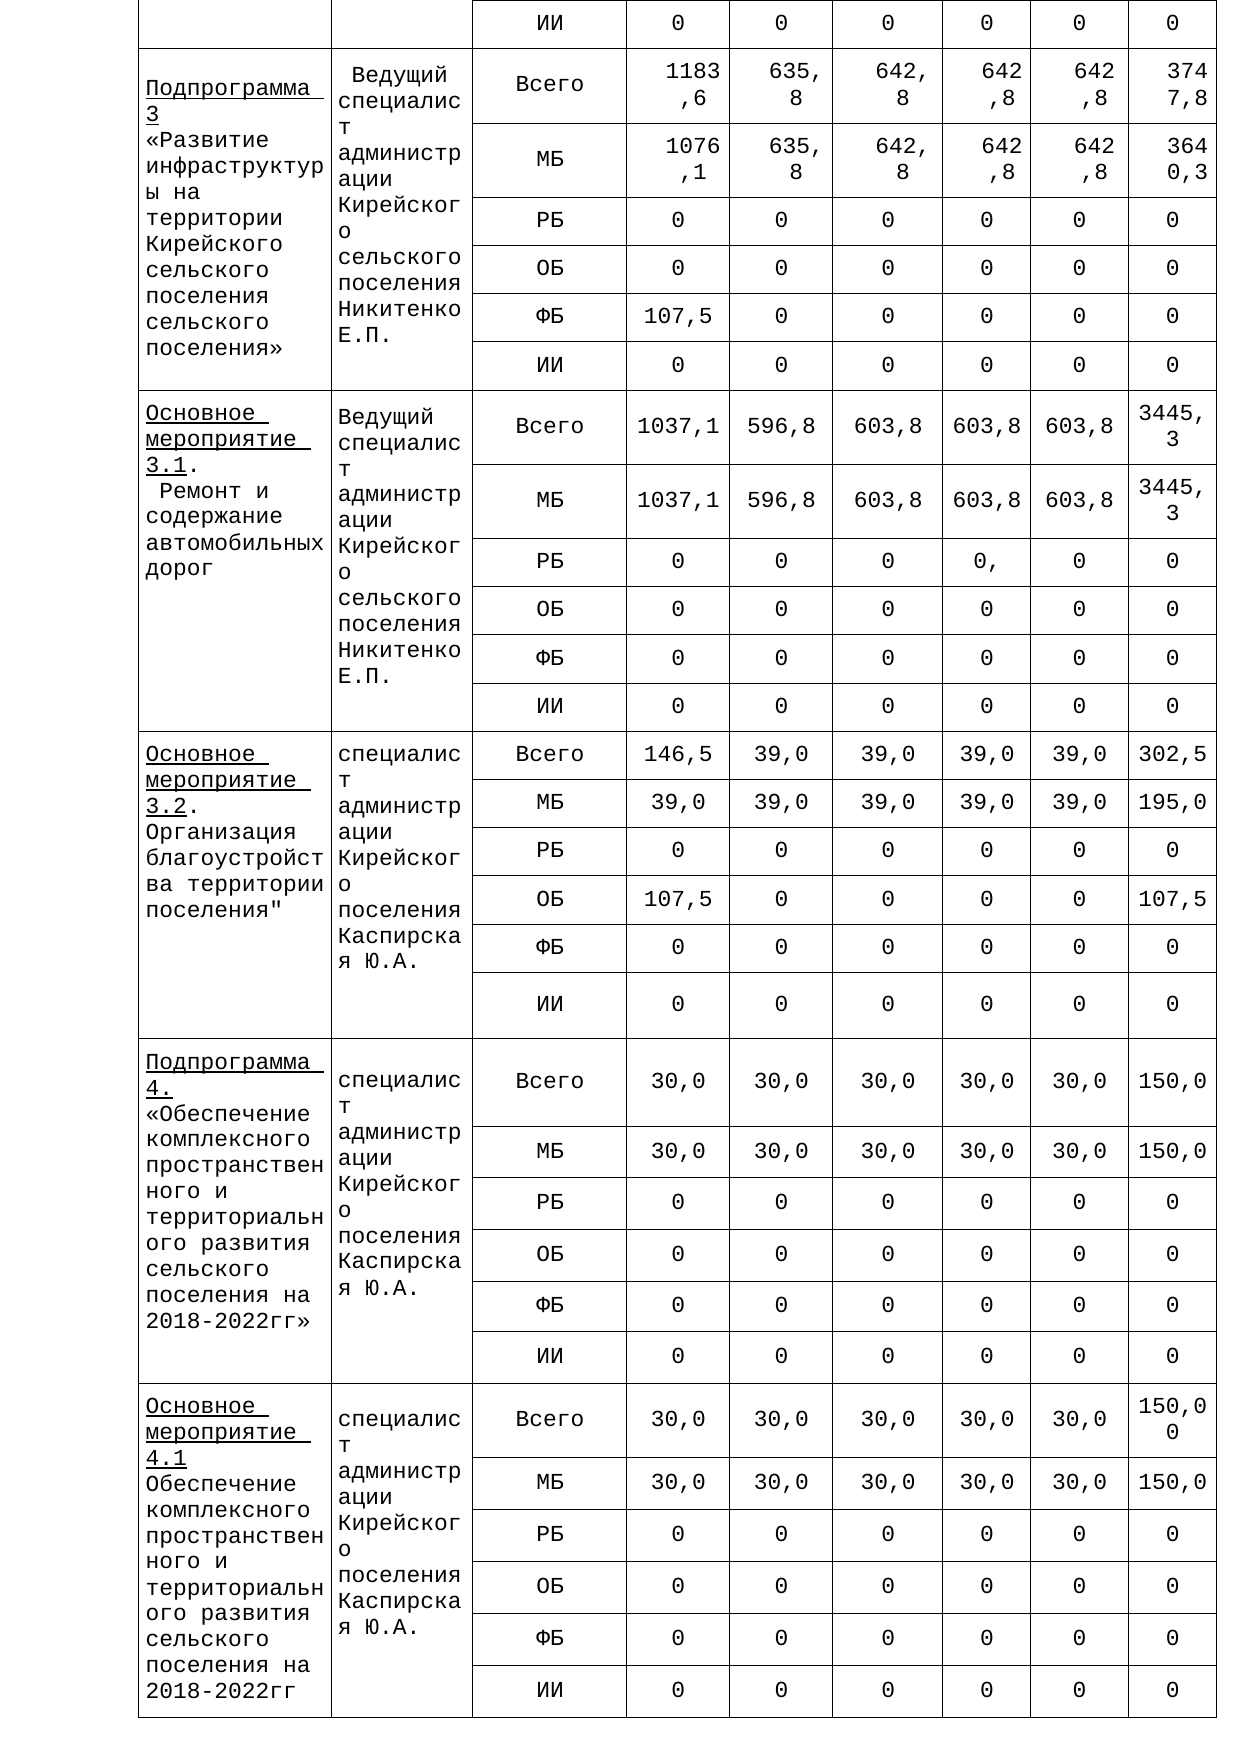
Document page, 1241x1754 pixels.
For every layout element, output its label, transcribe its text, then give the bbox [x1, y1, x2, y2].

table_cell 107,5 [627, 294, 729, 341]
table_cell ОБ [473, 587, 626, 634]
table_cell 0 [1129, 1562, 1216, 1613]
table_cell 0 [730, 876, 832, 924]
table_cell ОБ [473, 1562, 626, 1613]
table_cell 0 [730, 973, 832, 1038]
table_cell 0 [833, 246, 942, 293]
table_cell 107,5 [1129, 876, 1216, 924]
table_cell 30,0 [1031, 1127, 1128, 1177]
table_cell 642,8 [943, 49, 1030, 122]
table_cell МБ [473, 1127, 626, 1177]
table_cell 0 [730, 925, 832, 972]
table_cell 0 [730, 684, 832, 731]
table_cell 39,0 [627, 780, 729, 827]
table_cell 0 [1031, 1332, 1128, 1383]
table_cell 0 [730, 1, 832, 48]
table_cell 0 [627, 342, 729, 389]
table_cell 0 [1031, 1, 1128, 48]
table_cell 0 [627, 587, 729, 634]
table_cell ОБ [473, 876, 626, 924]
table_cell Всего [473, 391, 626, 464]
table_cell 30,0 [833, 1458, 942, 1509]
table_cell 0 [1031, 342, 1128, 389]
table_cell 0 [943, 1510, 1030, 1561]
table_cell 0 [833, 876, 942, 924]
table_cell 30,0 [833, 1127, 942, 1177]
table_cell РБ [473, 1178, 626, 1229]
table_cell 0 [1031, 876, 1128, 924]
table_cell 0 [1031, 1562, 1128, 1613]
table_cell Основное мероприятие 4.1 Обеспечение комплексного пространственного и территориального развития сельского поселения на 2018-2022гг [139, 1384, 331, 1717]
table_cell ФБ [473, 1282, 626, 1331]
table_cell специалист администрации Кирейского поселения Каспирская Ю.А. [332, 1039, 472, 1383]
table_cell 0 [943, 342, 1030, 389]
table_cell ИИ [473, 1332, 626, 1383]
table_cell 0 [730, 1614, 832, 1665]
table_cell 0 [943, 684, 1030, 731]
table_cell 0 [943, 587, 1030, 634]
table_cell 150,0 [1129, 1458, 1216, 1509]
table_cell 30,0 [627, 1039, 729, 1126]
table_cell Всего [473, 732, 626, 779]
table_cell Всего [473, 49, 626, 122]
table_cell 0 [730, 1666, 832, 1717]
table_cell Основное мероприятие 3.2. Организация благоустройства территории поселения" [139, 732, 331, 1038]
table_cell 0 [627, 198, 729, 245]
table_cell ФБ [473, 294, 626, 341]
table_cell 0 [627, 1332, 729, 1383]
table_cell 0 [833, 539, 942, 586]
table_cell 0 [833, 1230, 942, 1281]
table_cell 0 [943, 828, 1030, 875]
table_cell 0 [627, 635, 729, 682]
table_cell 39,0 [730, 732, 832, 779]
table_cell 0 [1031, 1282, 1128, 1331]
table_cell 1037,1 [627, 465, 729, 538]
table_cell ИИ [473, 684, 626, 731]
table_cell 30,0 [833, 1039, 942, 1126]
table_cell 0 [833, 1332, 942, 1383]
table_cell ИИ [473, 973, 626, 1038]
table_cell РБ [473, 539, 626, 586]
table_cell 635,8 [730, 124, 832, 197]
table_cell 0 [1031, 684, 1128, 731]
table_cell 0 [1031, 1178, 1128, 1229]
table_cell Всего [473, 1384, 626, 1457]
table_cell 603,8 [1031, 391, 1128, 464]
table_cell 0 [1129, 198, 1216, 245]
table_cell ИИ [473, 1, 626, 48]
table_cell 0 [943, 198, 1030, 245]
table_cell ФБ [473, 1614, 626, 1665]
table_cell 0 [730, 539, 832, 586]
table_cell 0 [1129, 828, 1216, 875]
table_cell 0 [943, 1332, 1030, 1383]
table_cell 0 [833, 635, 942, 682]
table_cell МБ [473, 124, 626, 197]
table_cell Всего [473, 1039, 626, 1126]
table_cell 0 [1031, 294, 1128, 341]
table_cell 39,0 [833, 780, 942, 827]
table_cell 0 [627, 973, 729, 1038]
table_cell 0 [833, 828, 942, 875]
table_cell 0, [943, 539, 1030, 586]
table_cell 30,0 [943, 1039, 1030, 1126]
table_cell 0 [1031, 198, 1128, 245]
table_cell МБ [473, 780, 626, 827]
table_cell 0 [1129, 1666, 1216, 1717]
table_cell 3640,3 [1129, 124, 1216, 197]
table_cell 1037,1 [627, 391, 729, 464]
table_cell 107,5 [627, 876, 729, 924]
table_cell 0 [943, 1282, 1030, 1331]
table_cell 0 [627, 684, 729, 731]
table_cell 0 [943, 1614, 1030, 1665]
table_cell МБ [473, 1458, 626, 1509]
table_cell 642,8 [833, 49, 942, 122]
table_cell 0 [1129, 342, 1216, 389]
table_cell 0 [833, 1, 942, 48]
table_cell 0 [1031, 1510, 1128, 1561]
table_cell 0 [627, 1510, 729, 1561]
table_cell 0 [1031, 1230, 1128, 1281]
table_cell 0 [730, 1510, 832, 1561]
table_cell 30,0 [627, 1458, 729, 1509]
table_cell 30,0 [833, 1384, 942, 1457]
table_cell 0 [627, 1282, 729, 1331]
table_cell 0 [730, 198, 832, 245]
table_cell 0 [943, 973, 1030, 1038]
table_cell 0 [943, 925, 1030, 972]
table_cell 642,8 [833, 124, 942, 197]
table_cell ОБ [473, 246, 626, 293]
table_cell 0 [1129, 1510, 1216, 1561]
table_cell 30,0 [943, 1458, 1030, 1509]
table_cell 0 [730, 1282, 832, 1331]
table_cell РБ [473, 828, 626, 875]
table_cell 0 [1129, 1230, 1216, 1281]
table_cell Подпрограмма 4. «Обеспечение комплексного пространственного и территориального развития сельского поселения на 2018-2022гг» [139, 1039, 331, 1383]
table_cell 0 [943, 1230, 1030, 1281]
table_cell 0 [1129, 635, 1216, 682]
table_cell 30,0 [943, 1127, 1030, 1177]
table_cell 0 [730, 1230, 832, 1281]
table_cell 0 [730, 587, 832, 634]
table_cell 603,8 [833, 391, 942, 464]
table_cell 39,0 [943, 732, 1030, 779]
table_cell 30,0 [943, 1384, 1030, 1457]
table_cell 1076,1 [627, 124, 729, 197]
table_cell 146,5 [627, 732, 729, 779]
table_cell Подпрограмма 3 «Развитие инфраструктуры на территории Кирейского сельского поселения сельского поселения» [139, 49, 331, 389]
table_cell 603,8 [833, 465, 942, 538]
table_cell 0 [627, 925, 729, 972]
table_cell 3445,3 [1129, 391, 1216, 464]
table_cell 0 [1129, 925, 1216, 972]
table_cell 0 [1129, 1332, 1216, 1383]
table_cell МБ [473, 465, 626, 538]
table_cell ФБ [473, 925, 626, 972]
table_cell 0 [943, 635, 1030, 682]
table_cell 0 [1129, 1614, 1216, 1665]
table_cell 0 [833, 1178, 942, 1229]
table_cell 0 [833, 1510, 942, 1561]
table_cell 0 [627, 246, 729, 293]
table_cell 150,0 [1129, 1039, 1216, 1126]
table_cell 30,0 [730, 1127, 832, 1177]
table_cell 30,0 [627, 1384, 729, 1457]
table_cell 642,8 [1031, 124, 1128, 197]
table_cell 3445,3 [1129, 465, 1216, 538]
table_cell 0 [833, 342, 942, 389]
table_cell 39,0 [730, 780, 832, 827]
table_cell 1183,6 [627, 49, 729, 122]
table_cell 0 [627, 1230, 729, 1281]
table_cell 0 [943, 246, 1030, 293]
table_cell 0 [1129, 587, 1216, 634]
table_cell 0 [1129, 1178, 1216, 1229]
table_cell 642,8 [943, 124, 1030, 197]
table_cell ИИ [473, 1666, 626, 1717]
table_cell 0 [627, 828, 729, 875]
table_cell 0 [833, 1282, 942, 1331]
table_cell 0 [943, 1, 1030, 48]
table_cell 0 [730, 828, 832, 875]
table_cell 0 [833, 294, 942, 341]
table_cell 0 [1129, 539, 1216, 586]
table_cell 0 [627, 1614, 729, 1665]
table_cell 603,8 [943, 391, 1030, 464]
table_cell 642,8 [1031, 49, 1128, 122]
table_cell 0 [1031, 925, 1128, 972]
table_cell 0 [730, 1562, 832, 1613]
table_cell 0 [833, 1666, 942, 1717]
table_cell 0 [730, 294, 832, 341]
table_cell 0 [833, 1562, 942, 1613]
table_cell 39,0 [1031, 732, 1128, 779]
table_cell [332, 1384, 472, 1717]
table_cell 0 [943, 294, 1030, 341]
table_cell ИИ [473, 342, 626, 389]
table_cell 0 [730, 246, 832, 293]
table_cell 0 [730, 342, 832, 389]
table_cell специалист администрации Кирейского поселения Каспирская Ю.А. [332, 732, 472, 1038]
table_cell 603,8 [1031, 465, 1128, 538]
table_cell 635,8 [730, 49, 832, 122]
table_cell 0 [833, 925, 942, 972]
table_cell 596,8 [730, 465, 832, 538]
table_cell 30,0 [1031, 1039, 1128, 1126]
table_cell 30,0 [730, 1384, 832, 1457]
table_cell 39,0 [833, 732, 942, 779]
table_cell 30,0 [627, 1127, 729, 1177]
table_cell 0 [833, 1614, 942, 1665]
table_cell 0 [1031, 828, 1128, 875]
table_cell 0 [627, 1, 729, 48]
table_cell 0 [627, 1562, 729, 1613]
table_cell 0 [943, 1178, 1030, 1229]
table_cell ОБ [473, 1230, 626, 1281]
table_cell 596,8 [730, 391, 832, 464]
table_cell 302,5 [1129, 732, 1216, 779]
table_cell 0 [1031, 246, 1128, 293]
table_cell 0 [833, 587, 942, 634]
table_cell 0 [1129, 294, 1216, 341]
table_cell 0 [1031, 1666, 1128, 1717]
table_cell 30,0 [1031, 1458, 1128, 1509]
table_cell 0 [730, 635, 832, 682]
table_cell 0 [943, 876, 1030, 924]
table_cell Ведущий специалист администрации Кирейского сельского поселения Никитенко Е.П. [332, 49, 472, 389]
table_cell 150,00 [1129, 1384, 1216, 1457]
table_cell 0 [1031, 587, 1128, 634]
table_cell 0 [943, 1562, 1030, 1613]
table_cell 603,8 [943, 465, 1030, 538]
table_cell 30,0 [1031, 1384, 1128, 1457]
table_cell 0 [1031, 635, 1128, 682]
table_cell РБ [473, 198, 626, 245]
table_cell 0 [730, 1178, 832, 1229]
table_cell 30,0 [730, 1039, 832, 1126]
table_cell Ведущий специалист администрации Кирейского сельского поселения Никитенко Е.П. [332, 391, 472, 731]
table_cell 195,0 [1129, 780, 1216, 827]
table_cell 0 [943, 1666, 1030, 1717]
table_cell 0 [1031, 973, 1128, 1038]
table_cell 39,0 [1031, 780, 1128, 827]
table_cell 0 [1129, 1282, 1216, 1331]
table_cell 0 [730, 1332, 832, 1383]
table_cell 150,0 [1129, 1127, 1216, 1177]
table_cell 0 [1129, 973, 1216, 1038]
table_cell 0 [627, 1666, 729, 1717]
table_cell 0 [833, 973, 942, 1038]
table_cell ФБ [473, 635, 626, 682]
table_cell 0 [1031, 1614, 1128, 1665]
table_cell 30,0 [730, 1458, 832, 1509]
table_cell 0 [1129, 684, 1216, 731]
table_cell 0 [1129, 246, 1216, 293]
table_cell 0 [1031, 539, 1128, 586]
table_cell 0 [627, 1178, 729, 1229]
table_cell Основное мероприятие 3.1. Ремонт и содержание автомобильных дорог [139, 391, 331, 731]
table_cell 0 [627, 539, 729, 586]
table_cell 39,0 [943, 780, 1030, 827]
table_cell 0 [833, 198, 942, 245]
table_cell 0 [833, 684, 942, 731]
table_cell 0 [1129, 1, 1216, 48]
table_cell 3747,8 [1129, 49, 1216, 122]
table_cell РБ [473, 1510, 626, 1561]
